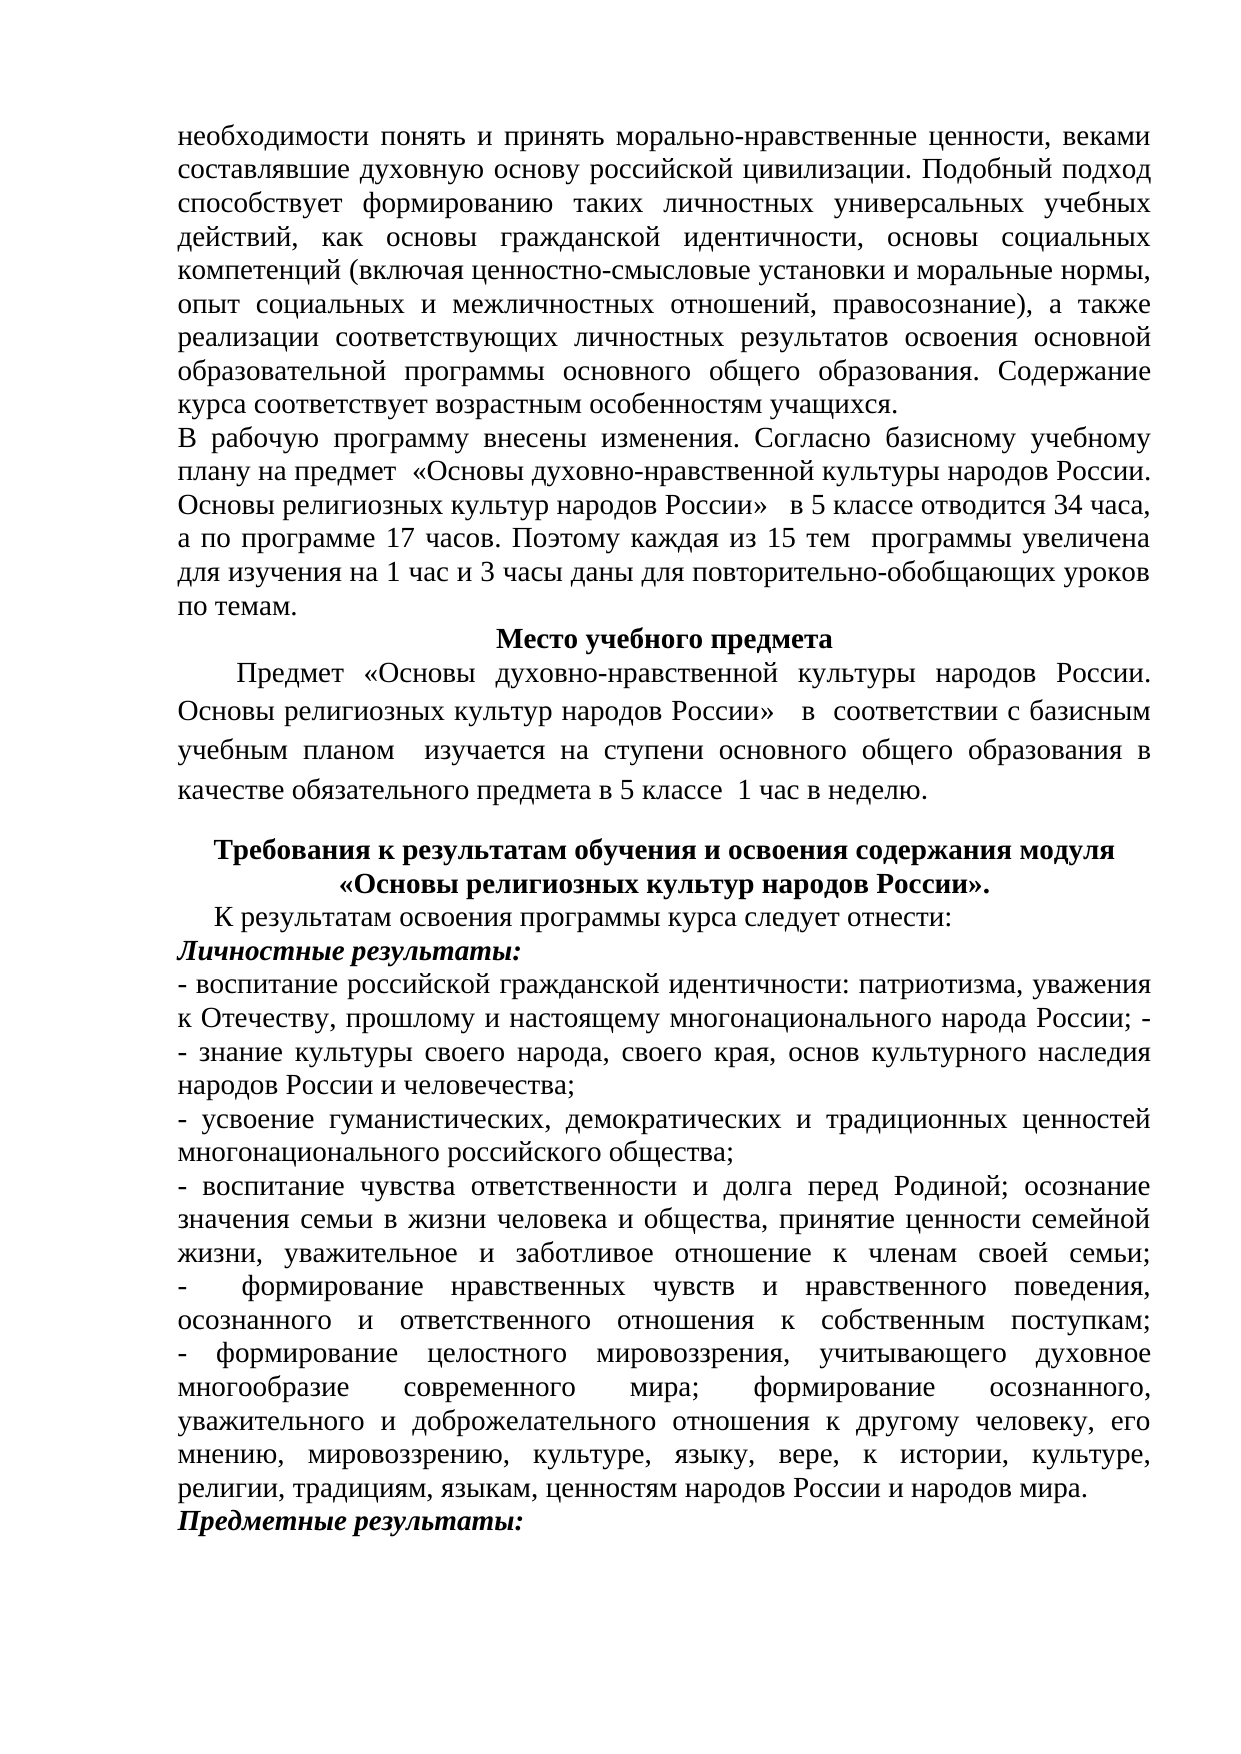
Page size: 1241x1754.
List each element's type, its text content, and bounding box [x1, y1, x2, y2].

text - воспитание российской гражданской идентичности: патриотизма, уважения к Отечеству, прошлому и настоящему многонационального народа России; - - знание культуры своего народа, своего края, основ культурного наследия народов России и человечества; [177, 967, 1152, 1101]
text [177, 118, 1152, 420]
text К результатам освоения программы курса следует отнести: [177, 899, 1152, 933]
text Место учебного предмета [177, 621, 1152, 655]
text Предмет «Основы духовно-нравственной культуры народов России. Основы религиозных культур народов России» в соответствии с базисным учебным планом изучается на ступени основного общего образования в качестве обязательного предмета в 5 классе 1 час в неделю. [177, 655, 1152, 806]
text Требования к результатам обучения и освоения содержания модуля «Основы религиозных культур народов России». [177, 832, 1152, 899]
text - усвоение гуманистических, демократических и традиционных ценностей многонационального российского общества; [177, 1101, 1152, 1168]
text В рабочую программу внесены изменения. Согласно базисному учебному плану на предмет «Основы духовно-нравственной культуры народов России. Основы религиозных культур народов России» в 5 классе отводится 34 часа, а по программе 17 часов. Поэтому каждая из 15 тем программы увеличена для изучения на 1 час и 3 часы даны для повторительно-обобщающих уроков по темам. [177, 420, 1152, 621]
text - воспитание чувства ответственности и долга перед Родиной; осознание значения семьи в жизни человека и общества, принятие ценности семейной жизни, уважительное и заботливое отношение к членам своей семьи; - формирование нравственных чувств и нравственного поведения, осознанного и ответственного отношения к собственным поступкам; - формирование целостного мировоззрения, учитывающего духовное многообразие современного мира; формирование осознанного, уважительного и доброжелательного отношения к другому человеку, его мнению, мировоззрению, культуре, языку, вере, к истории, культуре, религии, традициям, языкам, ценностям народов России и народов мира. [177, 1168, 1152, 1503]
text Личностные результаты: [177, 933, 1152, 967]
text Предметные результаты: [177, 1503, 1152, 1537]
